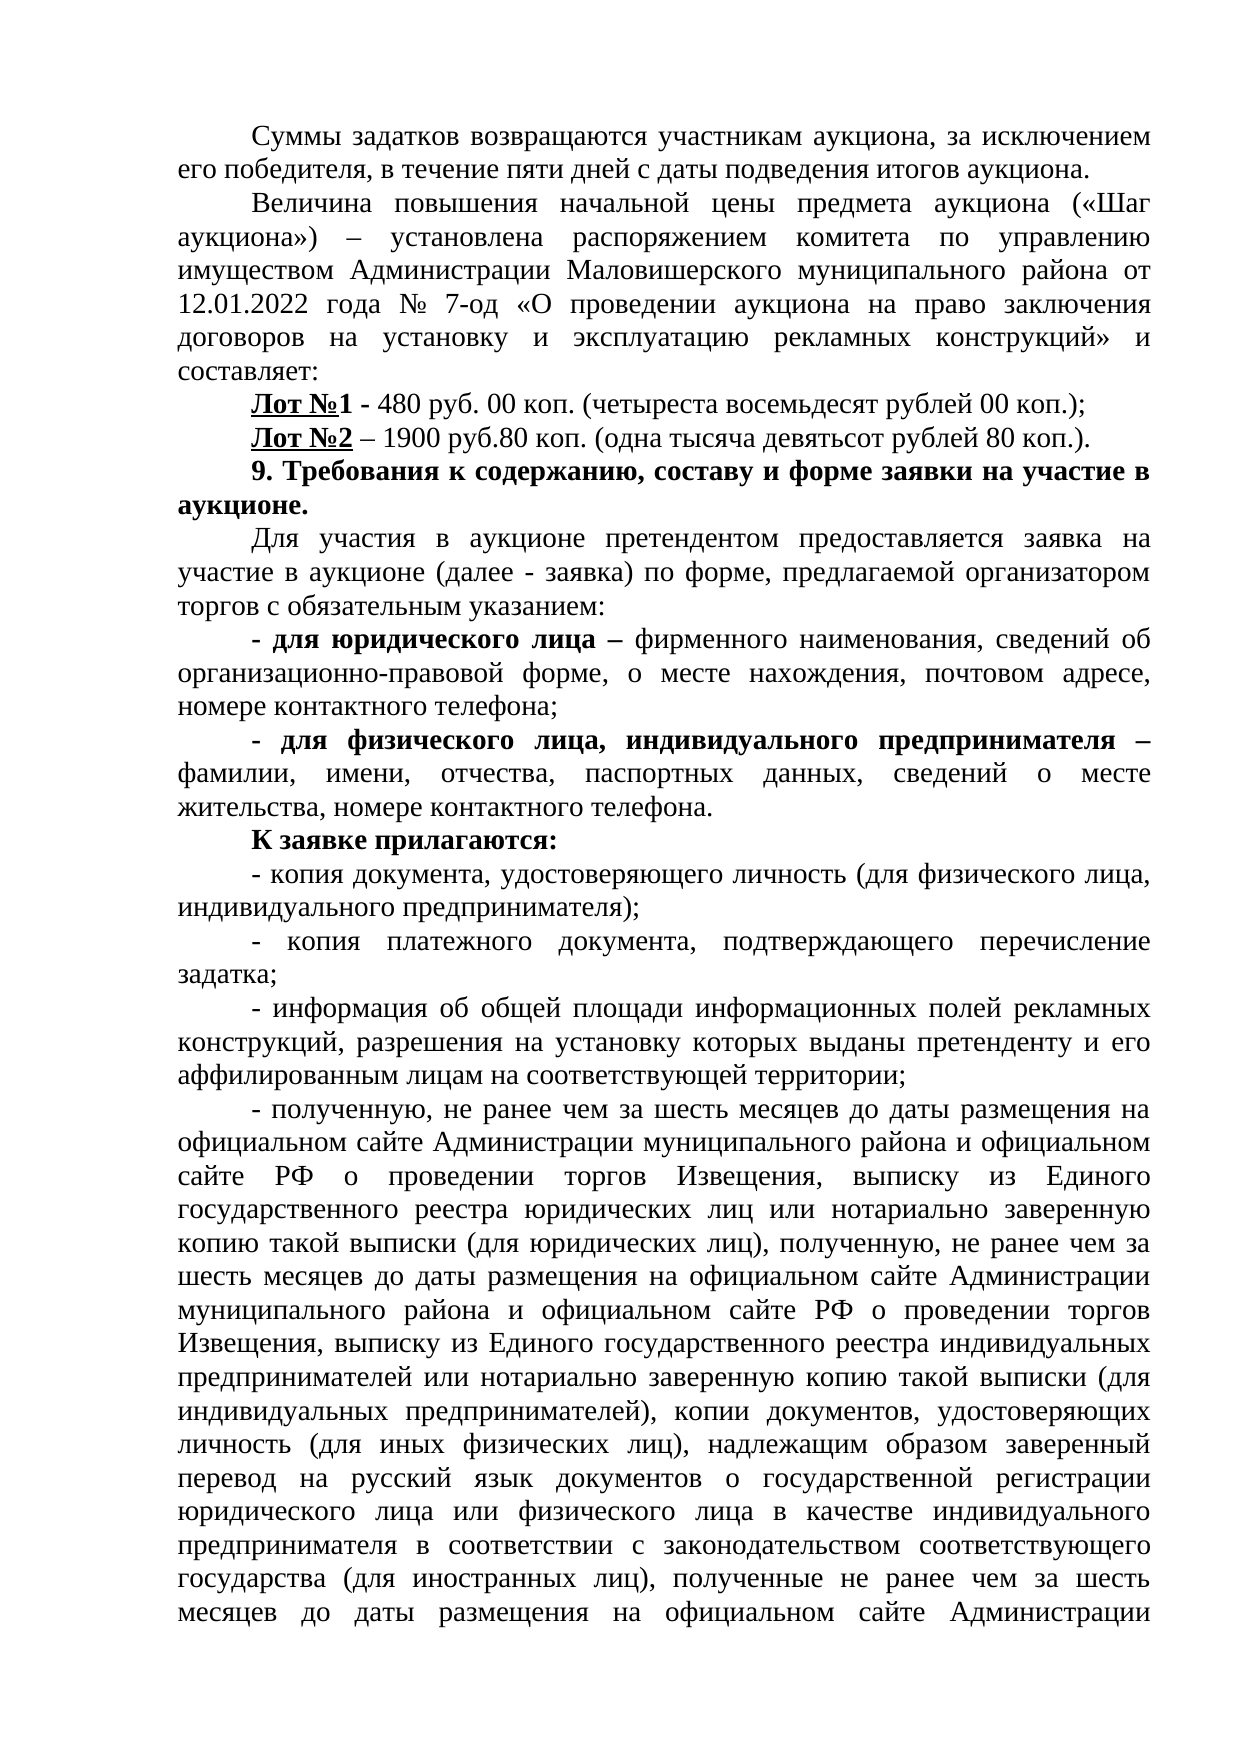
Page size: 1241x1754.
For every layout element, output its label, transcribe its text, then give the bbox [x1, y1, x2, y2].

text - для физического лица, индивидуального предпринимателя – фамилии, имени, отчества, паспортных данных, сведений о месте жительства, номере контактного телефона. [177, 722, 1152, 822]
list 9. Требования к содержанию, составу и форме заявки на участие в аукционе. [177, 453, 1152, 521]
text Величина повышения начальной цены предмета аукциона («Шаг аукциона») – установлена распоряжением комитета по управлению имуществом Администрации Маловишерского муниципального района от 12.01.2022 года № 7-од «О проведении аукциона на право заключения договоров на установку и эксплуатацию рекламных конструкций» и составляет: [177, 185, 1152, 386]
text - информация об общей площади информационных полей рекламных конструкций, разрешения на установку которых выданы претенденту и его аффилированным лицам на соответствующей территории; [177, 990, 1152, 1091]
text Для участия в аукционе претендентом предоставляется заявка на участие в аукционе (далее - заявка) по форме, предлагаемой организатором торгов с обязательным указанием: [177, 521, 1152, 621]
text Лот №2 – 1900 руб.80 коп. (одна тысяча девятьсот рублей 80 коп.). [177, 420, 1152, 453]
text - для юридического лица – фирменного наименования, сведений об организационно-правовой форме, о месте нахождения, почтовом адресе, номере контактного телефона; [177, 621, 1152, 722]
text - копия платежного документа, подтверждающего перечисление задатка; [177, 923, 1152, 990]
text К заявке прилагаются: [177, 822, 1152, 856]
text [177, 1091, 1152, 1627]
text Суммы задатков возвращаются участникам аукциона, за исключением его победителя, в течение пяти дней с даты подведения итогов аукциона. [177, 118, 1152, 185]
text - копия документа, удостоверяющего личность (для физического лица, индивидуального предпринимателя); [177, 856, 1152, 923]
list Лот №1 - 480 руб. 00 коп. (четыреста восемьдесят рублей 00 коп.); [177, 386, 1152, 420]
